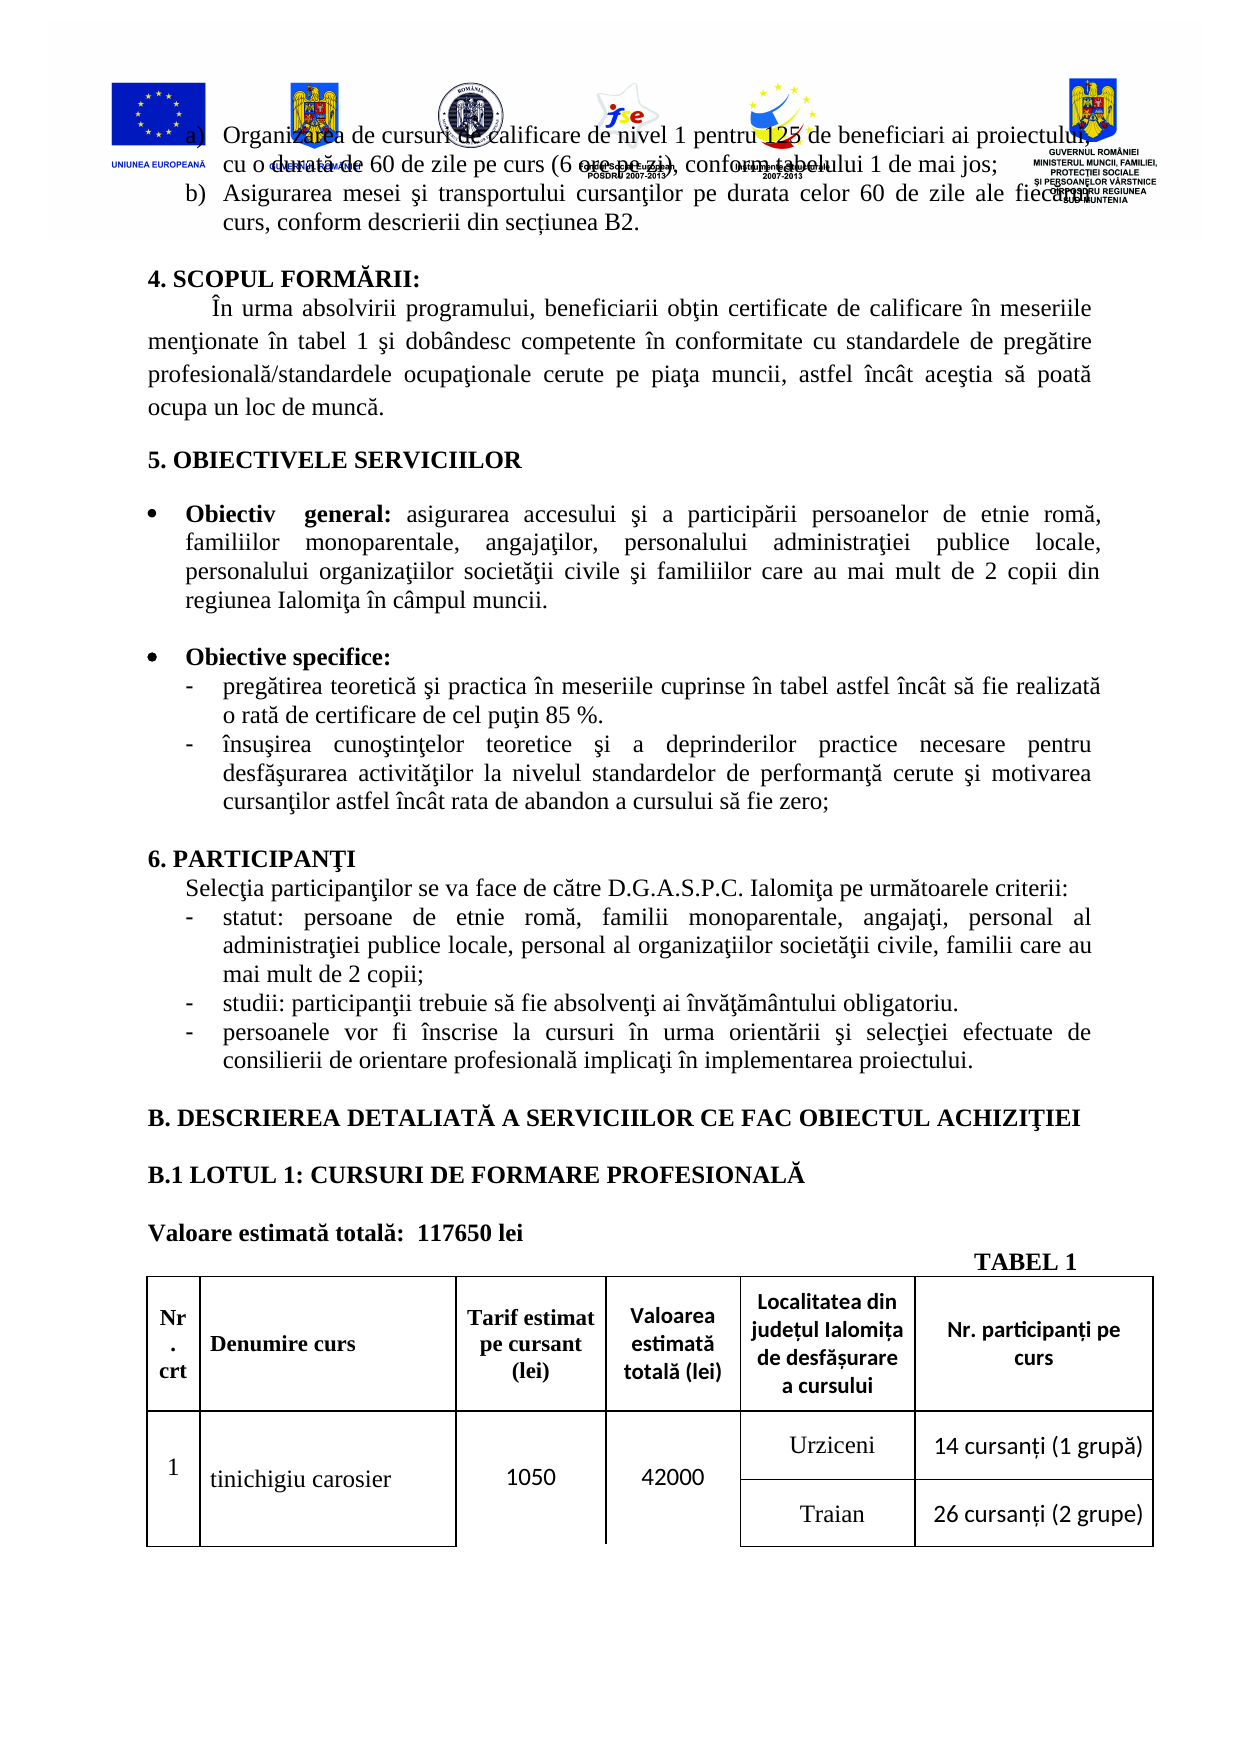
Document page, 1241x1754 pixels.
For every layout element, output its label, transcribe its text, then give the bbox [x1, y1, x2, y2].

table_header Valoarea estimată totală (lei) [607, 1277, 740, 1410]
list Asigurarea mesei şi transportului cursanţilor pe durata celor 60 de zile ale fiecărui curs, conform descrierii din secțiunea B2. [185, 178, 1093, 236]
text 4. SCOPUL FORMĂRII: [148, 264, 1102, 293]
table_header Denumire curs [201, 1277, 455, 1410]
list Organizarea de cursuri de calificare de nivel 1 pentru 125 de beneficiari ai proiectului, cu o durată de 60 de zile pe curs (6 ore pe zi), conform tabelului 1 de mai jos; [185, 121, 1093, 178]
table_cell 1 [148, 1412, 199, 1546]
list pregătirea teoretică şi practica în meseriile cuprinse în tabel astfel încât să fie realizată o rată de certificare de cel puţin 85 %. [185, 671, 1102, 729]
table_cell 26 cursanţi (2 grupe) [916, 1480, 1152, 1546]
text În urma absolvirii programului, beneficiarii obţin certificate de calificare în meseriile menţionate în tabel 1 şi dobândesc competente în conformitate cu standardele de pregătire profesională/standardele ocupaţionale cerute pe piaţa muncii, astfel încât aceştia să poată ocupa un loc de muncă. [148, 293, 1093, 421]
table_cell 42000 [606, 1412, 740, 1546]
list Obiectiv general: asigurarea accesului şi a participării persoanelor de etnie romă, familiilor monoparentale, angajaţilor, personalului administraţiei publice locale, personalului organizaţiilor societăţii civile şi familiilor care au mai mult de 2 copii din regiunea Ialomiţa în câmpul muncii. [148, 499, 1102, 614]
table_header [741, 1277, 914, 1410]
table_cell tinichigiu carosier [201, 1412, 455, 1546]
table_header Nr. participanţi pe curs [916, 1277, 1152, 1410]
text 6. PARTICIPANŢI [148, 844, 1102, 873]
text B.1 LOTUL 1: CURSURI DE FORMARE PROFESIONALĂ [148, 1161, 1093, 1189]
table_cell 14 cursanţi (1 grupă) [916, 1412, 1152, 1479]
list studii: participanţii trebuie să fie absolvenţi ai învăţământului obligatoriu. [185, 988, 1093, 1017]
text TABEL 1 [885, 1247, 1093, 1276]
text 5. OBIECTIVELE SERVICIILOR [148, 445, 1093, 474]
picture [49, 20, 1204, 239]
table_cell 1050 [457, 1412, 606, 1546]
list statut: persoane de etnie romă, familii monoparentale, angajaţi, personal al administraţiei publice locale, personal al organizaţiilor societăţii civile, familii care au mai mult de 2 copii; [185, 901, 1093, 988]
list însuşirea cunoştinţelor teoretice şi a deprinderilor practice necesare pentru desfăşurarea activităţilor la nivelul standardelor de performanţă cerute şi motivarea cursanţilor astfel încât rata de abandon a cursului să fie zero; [185, 729, 1093, 815]
table_header Nr. crt [148, 1277, 199, 1410]
text Valoare estimată totală: 117650 lei [148, 1218, 1093, 1247]
table_cell Traian [741, 1480, 914, 1546]
text Selecţia participanţilor se va face de către D.G.A.S.P.C. Ialomiţa pe următoarele criterii: [185, 873, 1102, 901]
list Obiective specifice: [148, 642, 1102, 671]
list persoanele vor fi înscrise la cursuri în urma orientării şi selecţiei efectuate de consilierii de orientare profesională implicaţi în implementarea proiectului. [185, 1017, 1093, 1074]
table_cell Urziceni [741, 1412, 914, 1479]
text B. DESCRIEREA DETALIATĂ A SERVICIILOR CE FAC OBIECTUL ACHIZIŢIEI [148, 1103, 1093, 1132]
table_header Tarif estimat pe cursant (lei) [457, 1277, 605, 1410]
